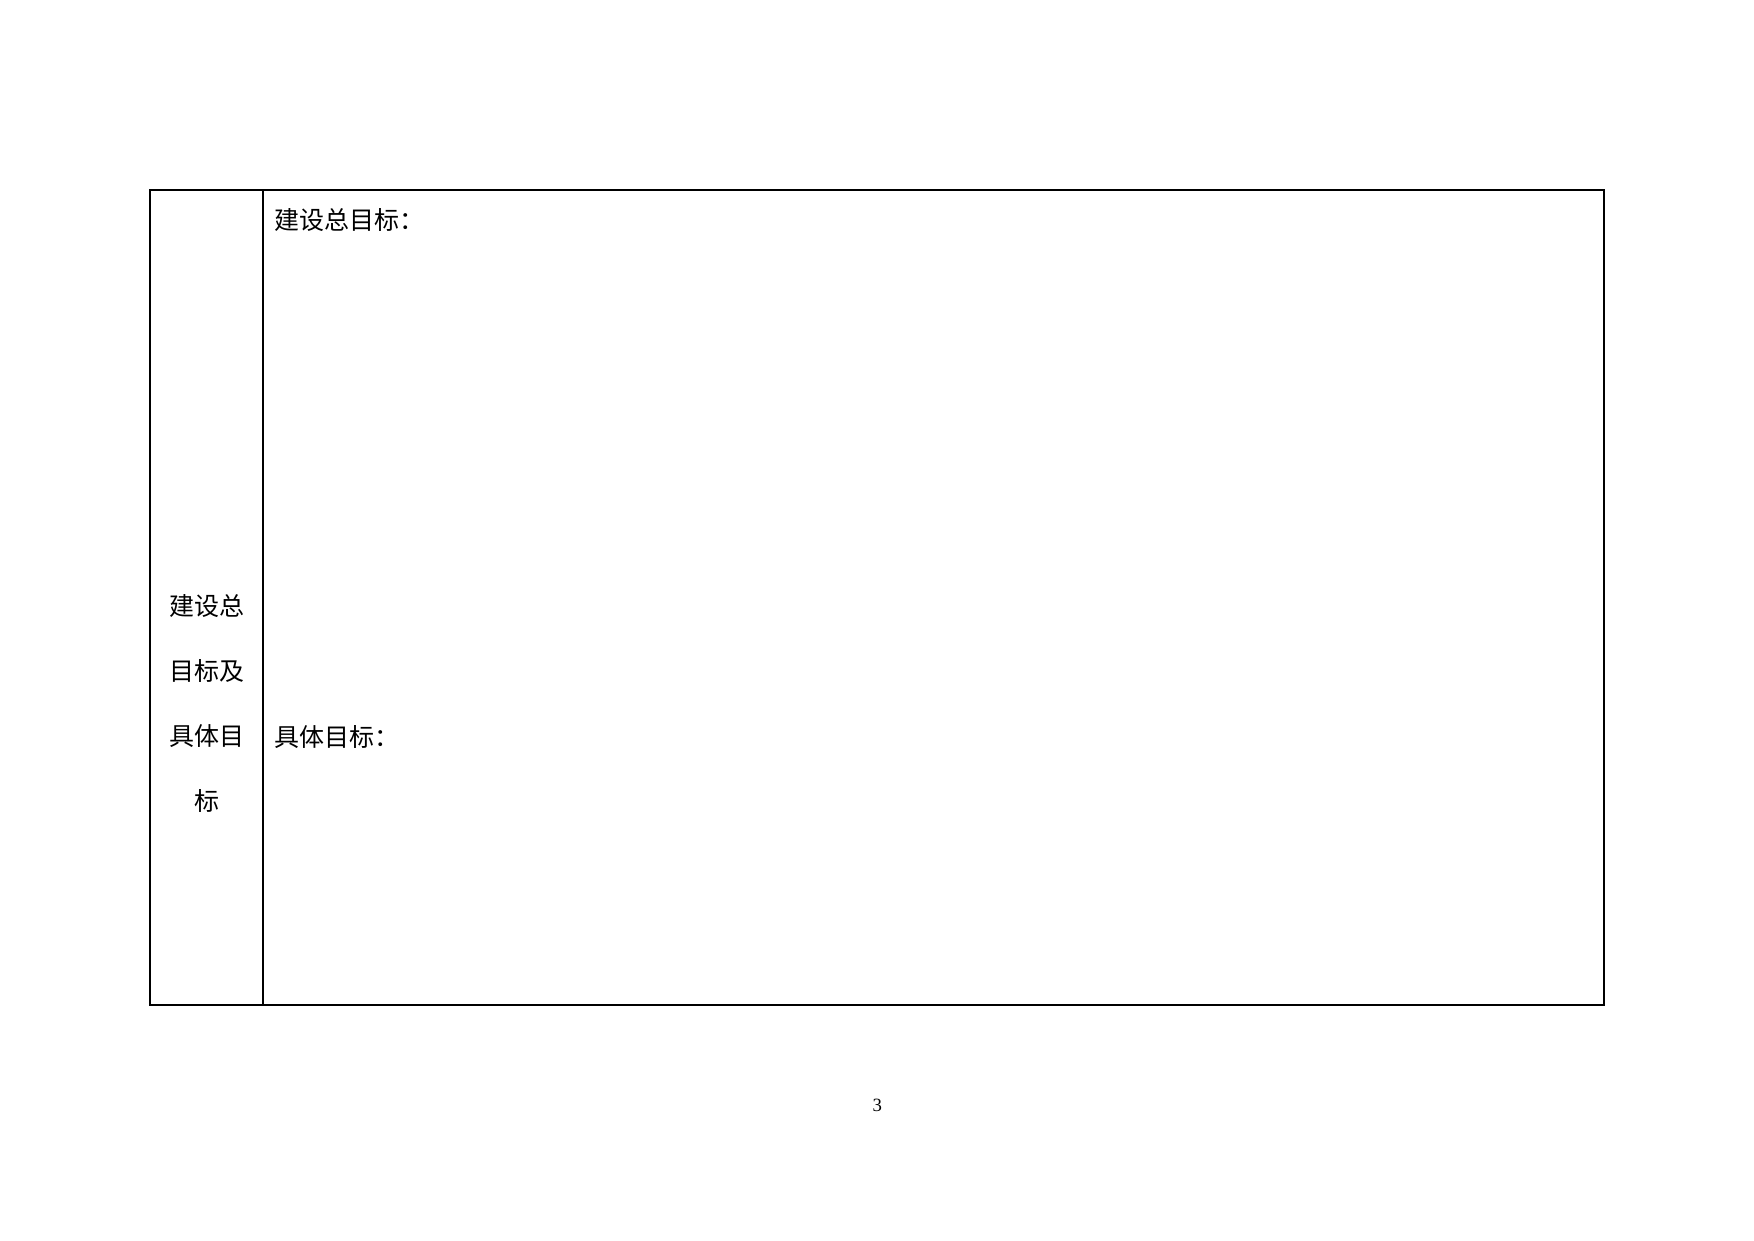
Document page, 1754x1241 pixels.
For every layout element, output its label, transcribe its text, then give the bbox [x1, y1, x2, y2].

table_header 建设总目标： 具体目标： [264, 191, 1603, 1004]
table_header 建设总 目标及 具体目标 [151, 191, 262, 1004]
